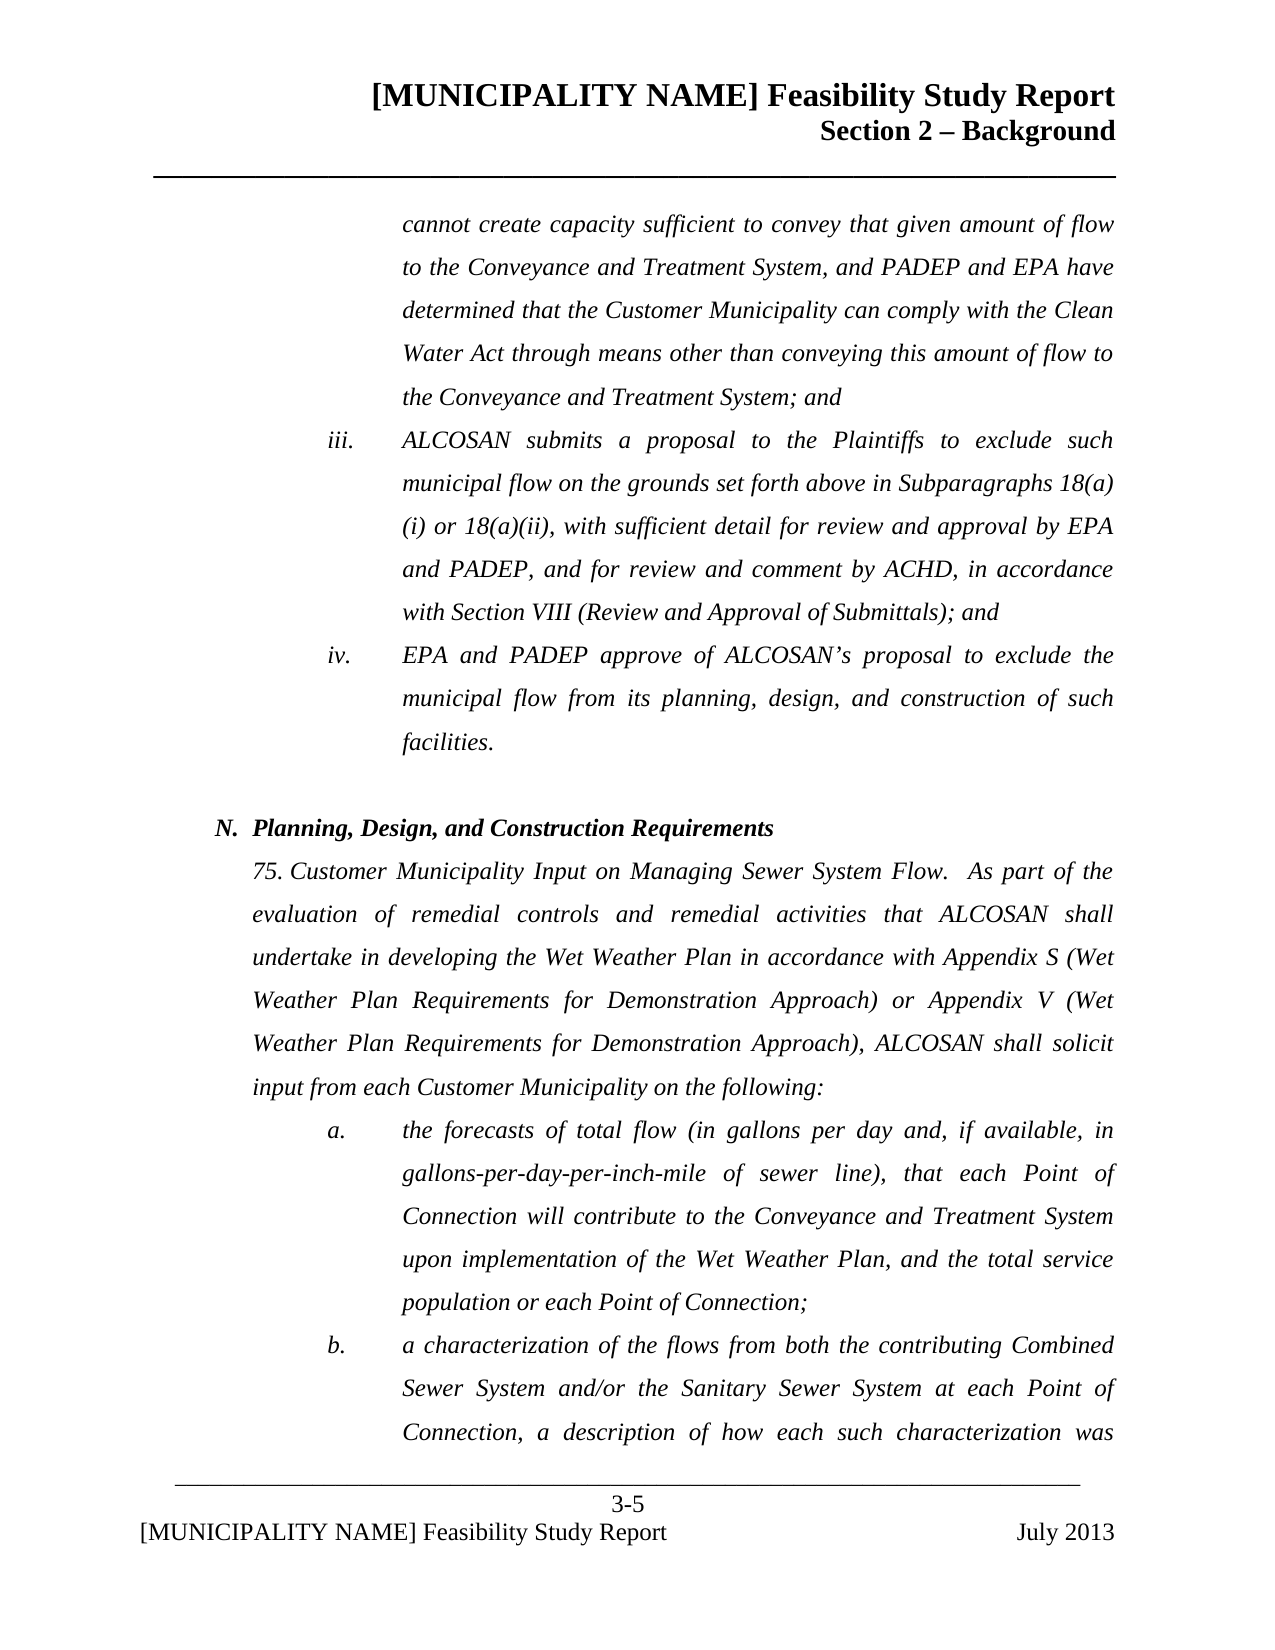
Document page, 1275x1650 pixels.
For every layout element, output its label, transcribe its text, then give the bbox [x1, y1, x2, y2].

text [327, 1330, 1114, 1445]
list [327, 209, 1114, 410]
list EPA and PADEP approve of ALCOSAN’s proposal to exclude the municipal flow from its planning, design, and construction of such facilities. [327, 640, 1114, 755]
text 75. Customer Municipality Input on Managing Sewer System Flow. As part of the evaluation of remedial controls and remedial activities that ALCOSAN shall undertake in developing the Wet Weather Plan in accordance with Appendix S (Wet Weather Plan Requirements for Demonstration Approach) or Appendix V (Wet Weather Plan Requirements for Demonstration Approach), ALCOSAN shall solicit input from each Customer Municipality on the following: [252, 856, 1114, 1100]
list Planning, Design, and Construction Requirements [214, 813, 1114, 842]
list ALCOSAN submits a proposal to the Plaintiffs to exclude such municipal flow on the grounds set forth above in Subparagraphs 18(a)(i) or 18(a)(ii), with sufficient detail for review and approval by EPA and PADEP, and for review and comment by ACHD, in accordance with Section VIII (Review and Approval of Submittals); and [327, 425, 1114, 626]
text a. the forecasts of total flow (in gallons per day and, if available, in gallons-per-day-per-inch-mile of sewer line), that each Point of Connection will contribute to the Conveyance and Treatment System upon implementation of the Wet Weather Plan, and the total service population or each Point of Connection; [327, 1115, 1114, 1316]
